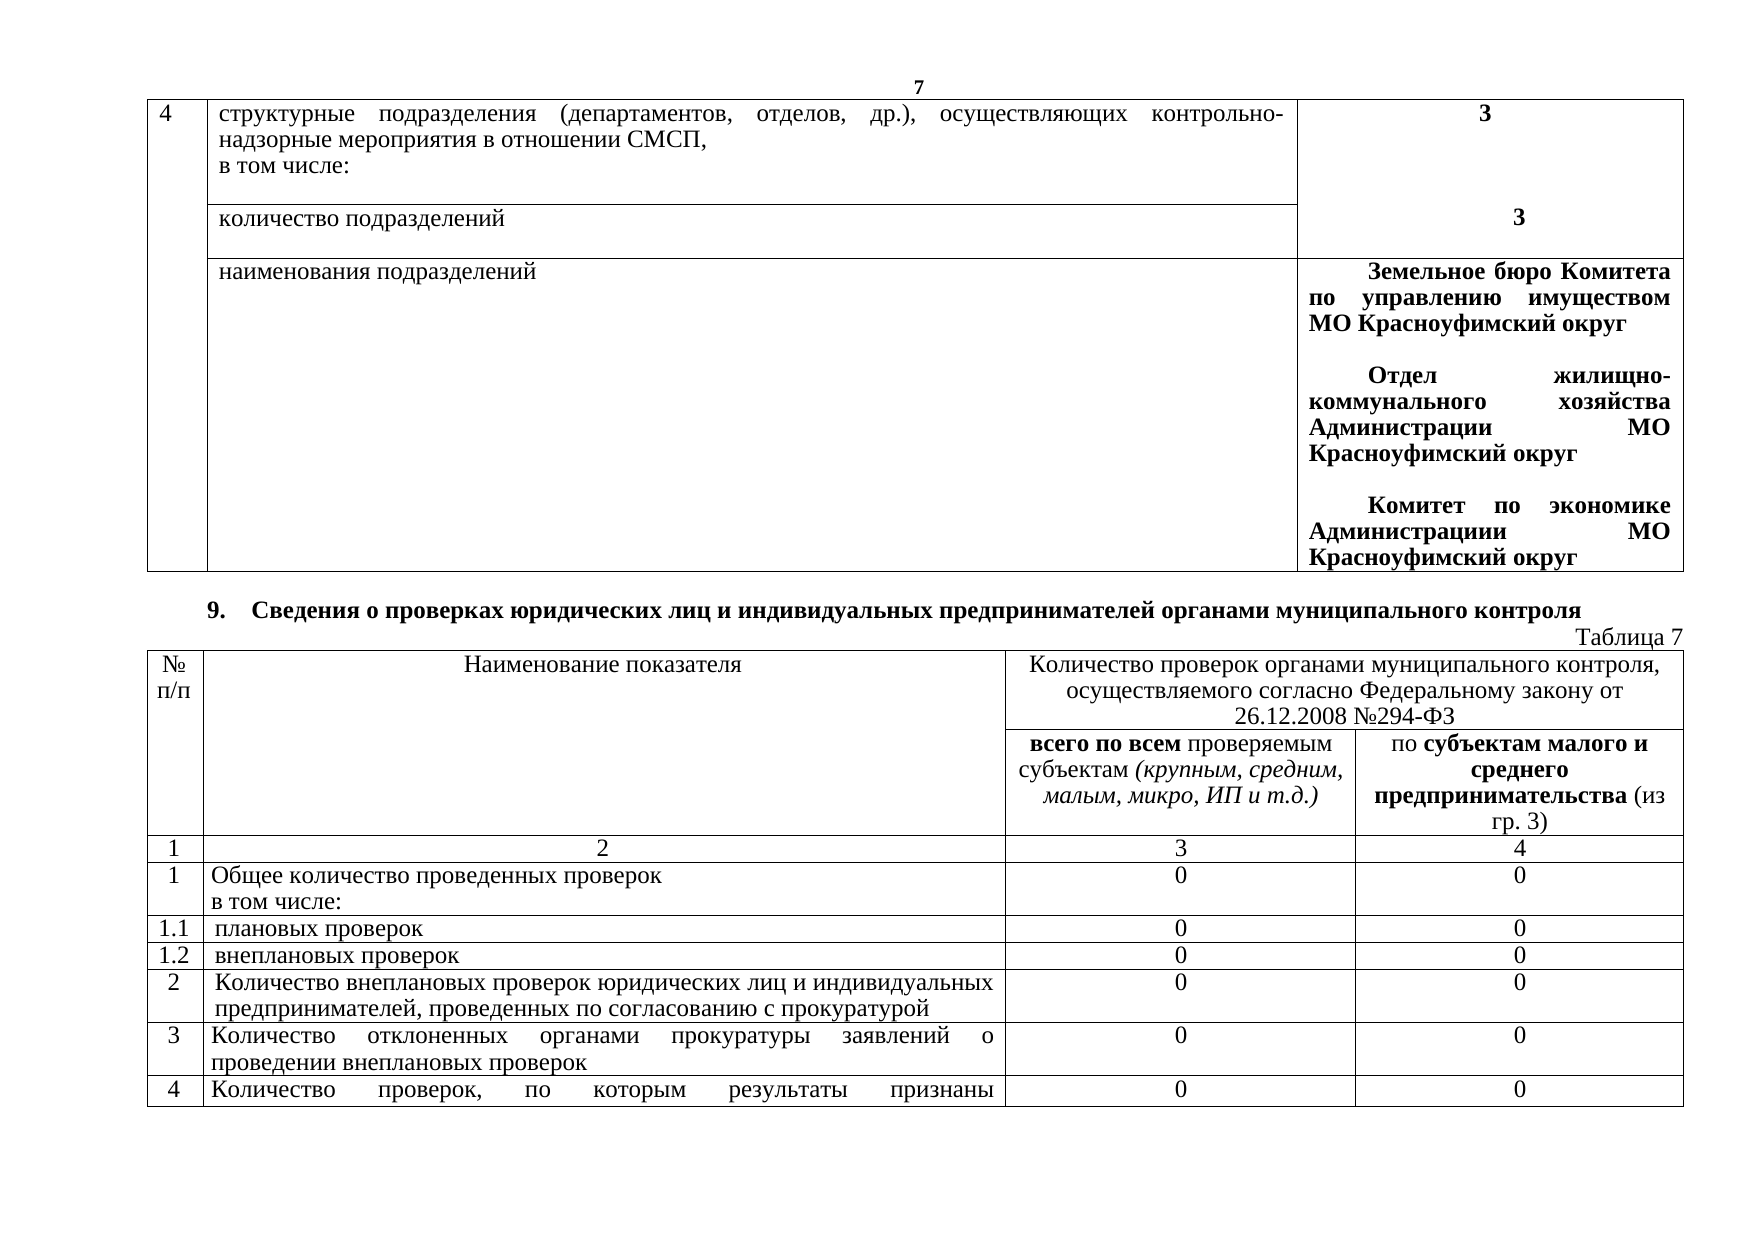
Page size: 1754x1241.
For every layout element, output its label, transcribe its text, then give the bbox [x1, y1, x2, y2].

table_cell 0 [1356, 863, 1683, 915]
table_cell 3 [1006, 836, 1355, 862]
table_cell 0 [1006, 863, 1355, 915]
table_cell Количество внеплановых проверок юридических лиц и индивидуальных предпринимателей, проведенных по согласованию с прокуратурой [204, 970, 1005, 1022]
table_header Количество проверок органами муниципального контроля, осуществляемого согласно Федеральному закону от 26.12.2008 №294-ФЗ [1006, 651, 1683, 729]
list Сведения о проверках юридических лиц и индивидуальных предпринимателей органами муниципального контроля [207, 598, 1668, 624]
table_cell 0 [1356, 1023, 1683, 1075]
table_cell 1 [148, 836, 203, 862]
table_cell количество подразделений [208, 205, 1297, 257]
table_cell 3 3 [1298, 100, 1683, 257]
table_cell плановых проверок [204, 916, 1005, 942]
table_cell 0 [1006, 1076, 1355, 1106]
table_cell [204, 1076, 1005, 1106]
table_cell 1.1 [148, 916, 203, 942]
table_cell 4 [148, 1076, 203, 1106]
table_cell 0 [1356, 970, 1683, 1022]
table_cell 0 [1356, 943, 1683, 969]
table_cell 1 [148, 863, 203, 915]
table_cell 1.2 [148, 943, 203, 969]
table_cell 0 [1006, 943, 1355, 969]
table_cell 0 [1006, 970, 1355, 1022]
table_cell всего по всем проверяемым субъектам (крупным, средним, малым, микро, ИП и т.д.) [1006, 730, 1355, 834]
table_cell Земельное бюро Комитета по управлению имуществом МО Красноуфимский округ Отдел жилищно-коммунального хозяйства Администрации МО Красноуфимский округ Комитет по экономике Администрациии МО Красноуфимский округ [1298, 259, 1683, 571]
table_cell наименования подразделений [208, 259, 1297, 571]
table_cell 2 [204, 836, 1005, 862]
table_cell Общее количество проведенных проверок в том числе: [204, 863, 1005, 915]
table_cell 0 [1006, 916, 1355, 942]
table_cell 2 [148, 970, 203, 1022]
table_cell 0 [1006, 1023, 1355, 1075]
table_cell по субъектам малого и среднего предпринимательства (из гр. 3) [1356, 730, 1683, 834]
table_cell внеплановых проверок [204, 943, 1005, 969]
table_cell 4 [1356, 836, 1683, 862]
table_cell структурные подразделения (департаментов, отделов, др.), осуществляющих контрольно-надзорные мероприятия в отношении СМСП, в том числе: [208, 100, 1297, 204]
table_cell Количество отклоненных органами прокуратуры заявлений о проведении внеплановых проверок [204, 1023, 1005, 1075]
table_cell 3 [148, 1023, 203, 1075]
table_cell 0 [1356, 916, 1683, 942]
table_header Наименование показателя [204, 651, 1005, 834]
table_header № п/п [148, 651, 203, 834]
list Таблица 7 [223, 624, 1683, 650]
table_cell 4 [148, 100, 207, 571]
table_cell 0 [1356, 1076, 1683, 1106]
